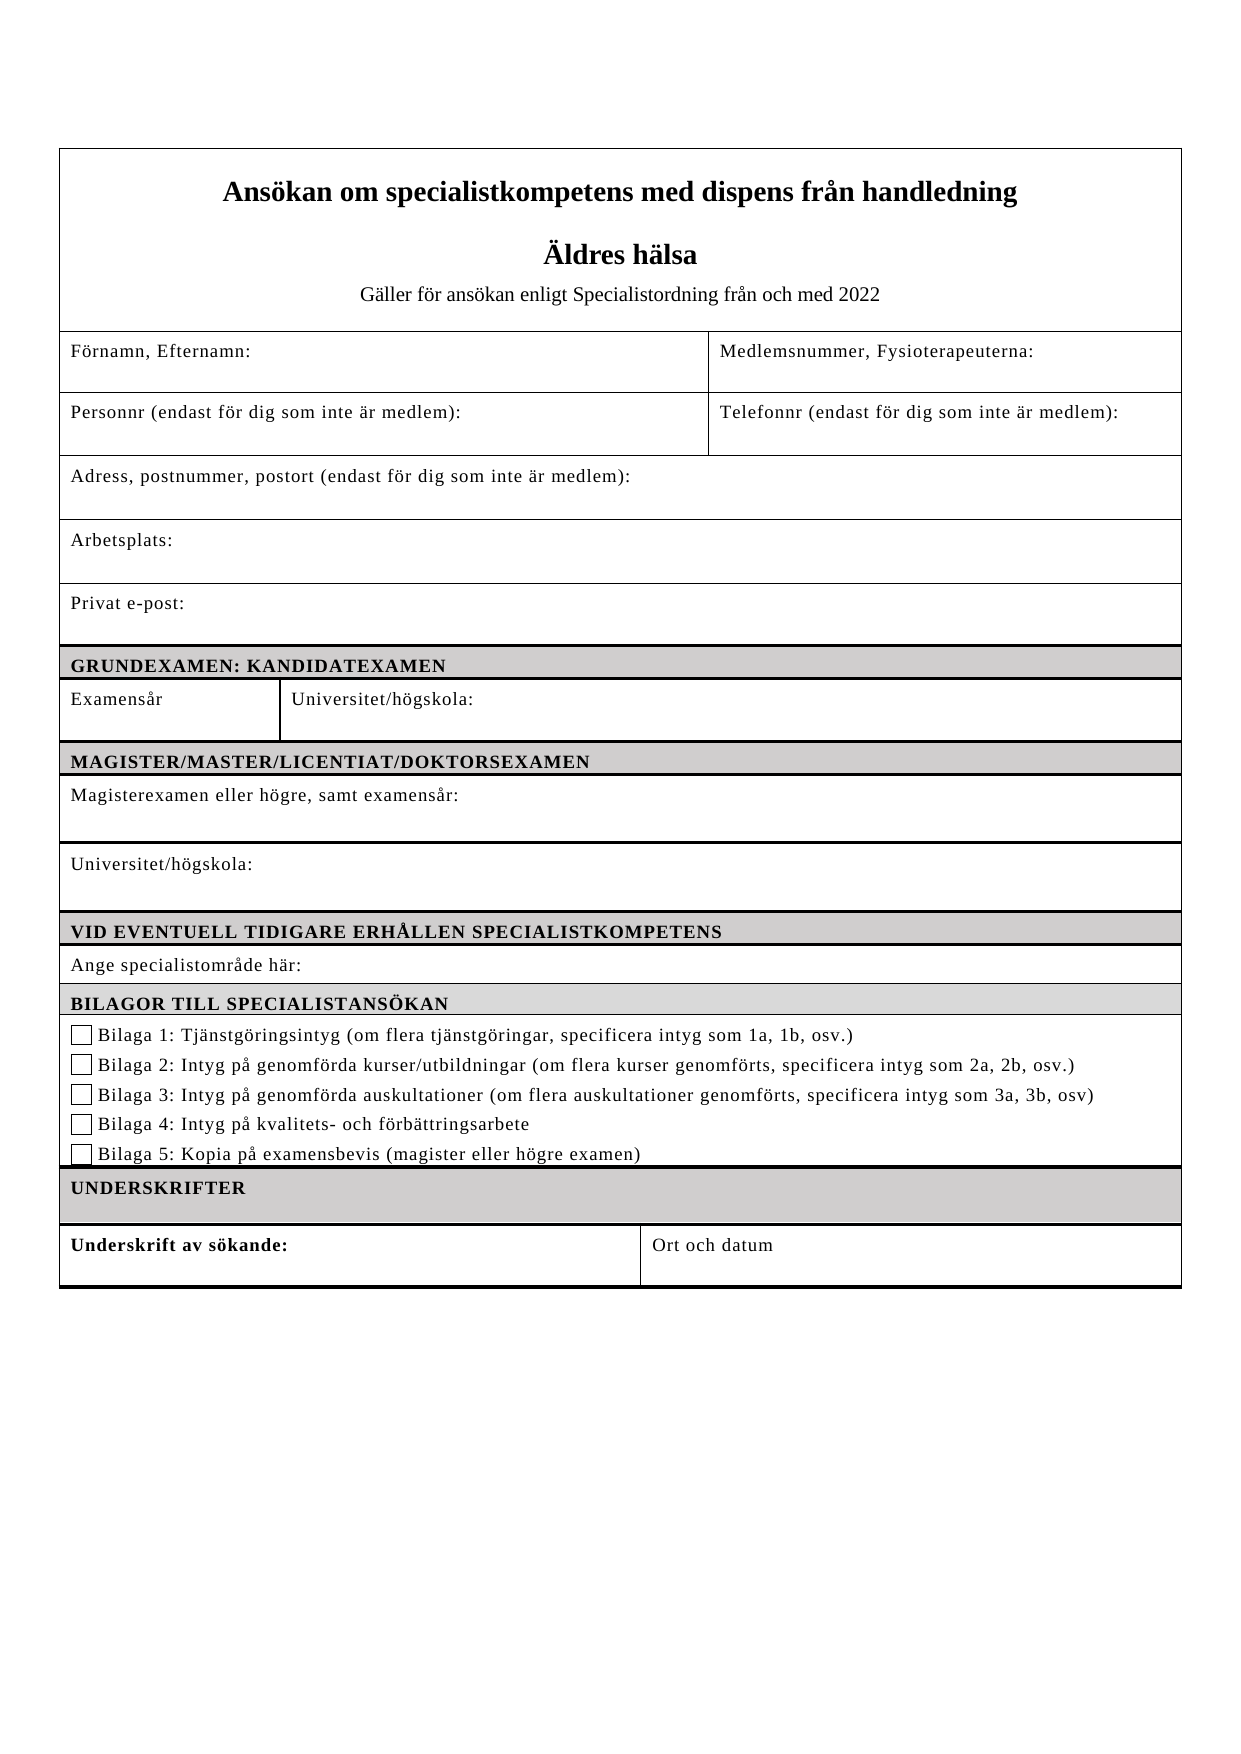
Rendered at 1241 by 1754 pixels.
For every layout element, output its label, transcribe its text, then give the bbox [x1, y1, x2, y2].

table_cell Underskrift av sökande: [60, 1226, 640, 1285]
table_cell BILAGOR TILL SPECIALISTANSÖKAN [60, 984, 1181, 1014]
table_cell Universitet/högskola: [60, 844, 1181, 910]
table_cell Förnamn, Efternamn: [60, 332, 708, 392]
table_cell GRUNDEXAMEN: KANDIDATEXAMEN [60, 647, 1181, 677]
table_cell VID EVENTUELL TIDIGARE ERHÅLLEN SPECIALISTKOMPETENS [60, 913, 1181, 943]
table_cell Personnr (endast för dig som inte är medlem): [60, 393, 708, 455]
table_cell Ort och datum [641, 1226, 1181, 1285]
table_cell Magisterexamen eller högre, samt examensår: [60, 776, 1181, 841]
table_cell Arbetsplats: [60, 520, 1181, 583]
table_header UNDERSKRIFTER [60, 1169, 1181, 1222]
table_header Ansökan om specialistkompetens med dispens från handledning Äldres hälsa Gäller för ansökan enligt Specialistordning från och med 2022 [60, 149, 1181, 331]
table_cell Ange specialistområde här: [60, 946, 1181, 983]
table_cell Telefonnr (endast för dig som inte är medlem): [709, 393, 1181, 455]
table_cell MAGISTER/MASTER/LICENTIAT/DOKTORSEXAMEN [60, 743, 1181, 773]
table_cell Universitet/högskola: [281, 680, 1181, 739]
table_cell Privat e-post: [60, 584, 1181, 644]
table_cell Bilaga 1: Tjänstgöringsintyg (om flera tjänstgöringar, specificera intyg som 1a, 1b, osv.) Bilaga 2: Intyg på genomförda kurser/utbildningar (om flera kurser genomförts, specificera intyg som 2a, 2b, osv.) Bilaga 3: Intyg på genomförda auskultationer (om flera auskultationer genomförts, specificera intyg som 3a, 3b, osv) Bilaga 4: Intyg på kvalitets- och förbättringsarbete Bilaga 5: Kopia på examensbevis (magister eller högre examen) [60, 1015, 1181, 1165]
table_cell Medlemsnummer, Fysioterapeuterna: [709, 332, 1181, 392]
table_cell Adress, postnummer, postort (endast för dig som inte är medlem): [60, 456, 1181, 519]
table_cell Examensår [60, 680, 279, 739]
